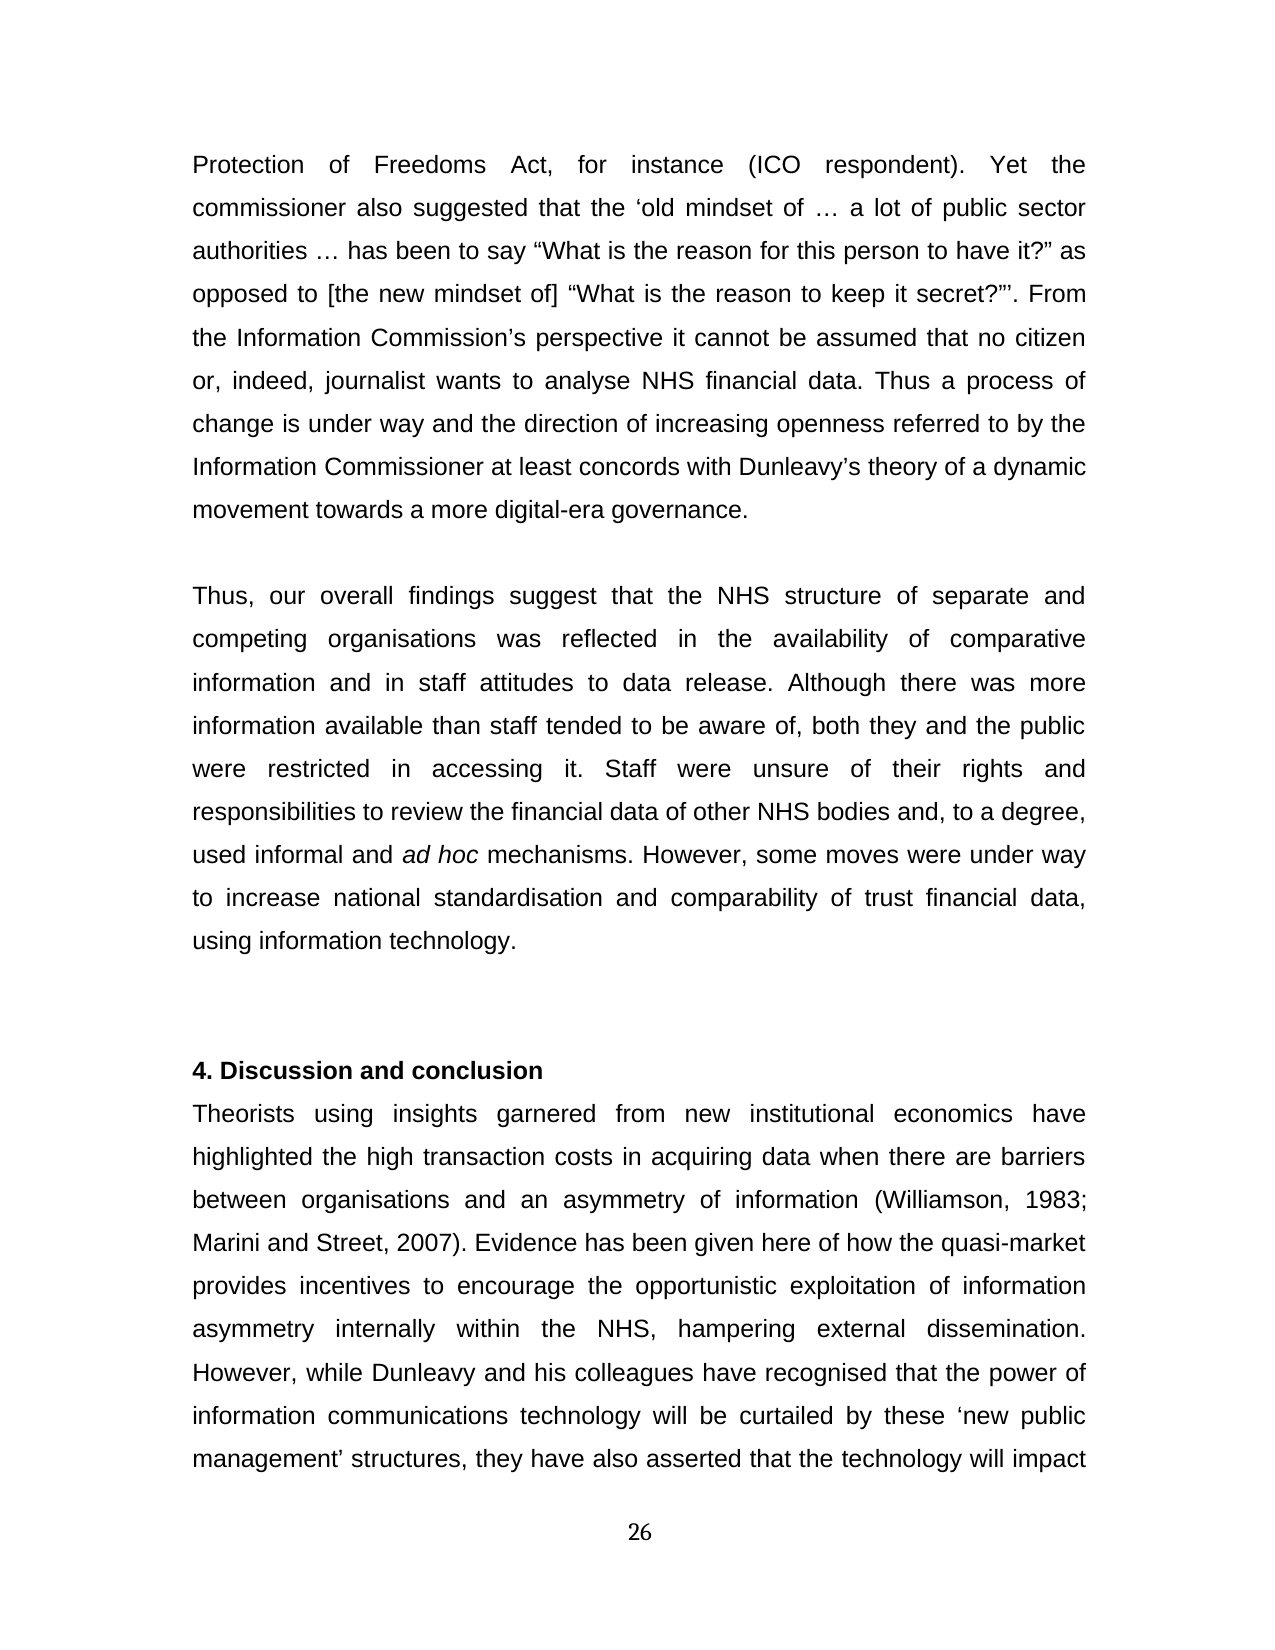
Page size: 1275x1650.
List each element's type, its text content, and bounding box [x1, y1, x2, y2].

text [192, 1099, 1087, 1472]
text Thus, our overall findings suggest that the NHS structure of separate and competing organisations was reflected in the availability of comparative information and in staff attitudes to data release. Although there was more information available than staff tended to be aware of, both they and the public were restricted in accessing it. Staff were unsure of their rights and responsibilities to review the financial data of other NHS bodies and, to a degree, used informal and ad hoc mechanisms. However, some moves were under way to increase national standardisation and comparability of trust financial data, using information technology. [192, 581, 1087, 955]
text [192, 150, 1087, 524]
text 4. Discussion and conclusion [192, 1056, 1087, 1084]
